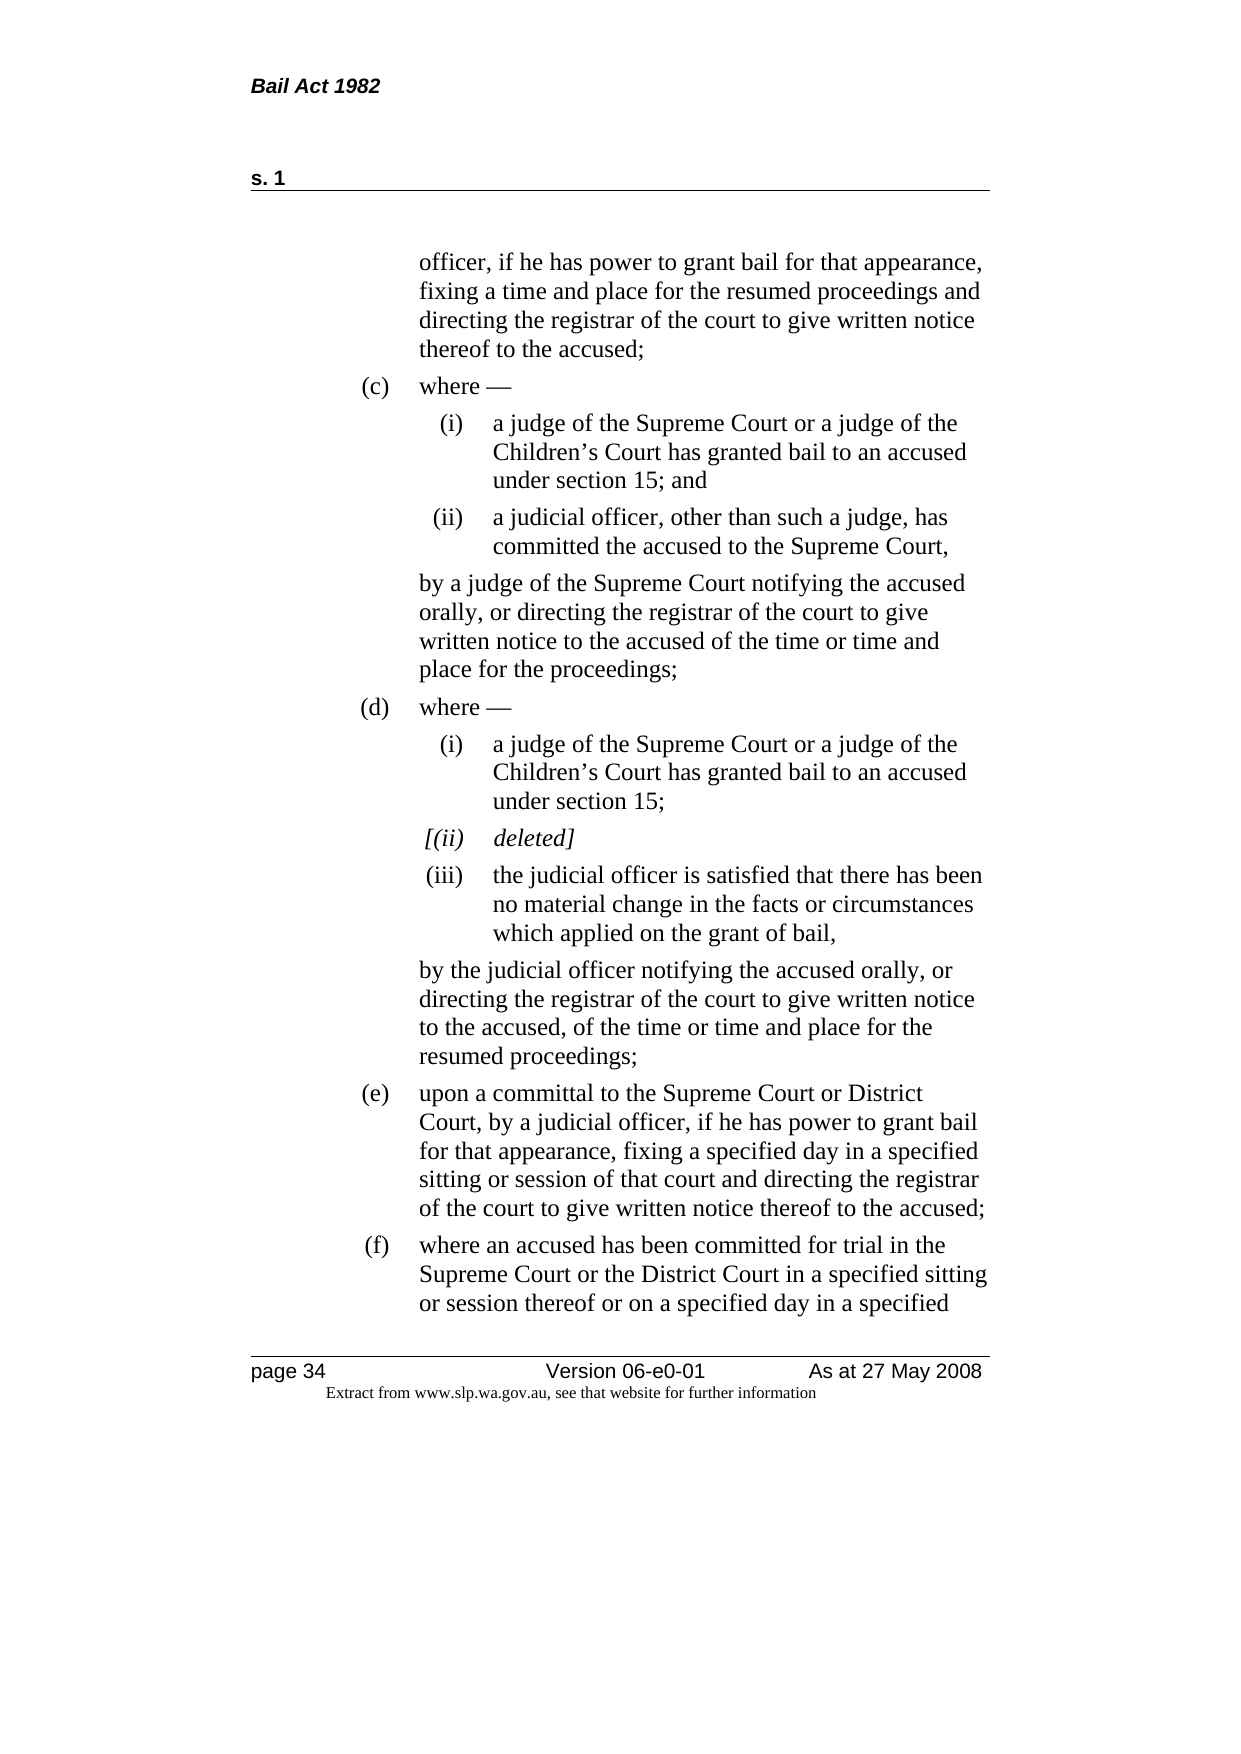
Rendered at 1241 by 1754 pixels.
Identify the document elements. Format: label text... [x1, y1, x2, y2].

text by the judicial officer notifying the accused orally, or directing the registrar of the court to give written notice to the accused, of the time or time and place for the resumed proceedings; [251, 955, 990, 1070]
text (d) where — [251, 692, 990, 720]
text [251, 1230, 990, 1317]
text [251, 247, 990, 362]
text (ii) a judicial officer, other than such a judge, has committed the accused to the Supreme Court, [251, 502, 990, 560]
text (i) a judge of the Supreme Court or a judge of the Children’s Court has granted bail to an accused under section 15; and [251, 408, 990, 494]
text (iii) the judicial officer is satisfied that there has been no material change in the facts or circumstances which applied on the grant of bail, [251, 860, 990, 947]
text (c) where — [251, 371, 990, 399]
text by a judge of the Supreme Court notifying the accused orally, or directing the registrar of the court to give written notice to the accused of the time or time and place for the proceedings; [251, 568, 990, 683]
text (i) a judge of the Supreme Court or a judge of the Children’s Court has granted bail to an accused under section 15; [251, 729, 990, 815]
text (e) upon a committal to the Supreme Court or District Court, by a judicial officer, if he has power to grant bail for that appearance, fixing a specified day in a specified sitting or session of that court and directing the registrar of the court to give written notice thereof to the accused; [251, 1078, 990, 1222]
text [(ii) deleted] [251, 823, 990, 852]
